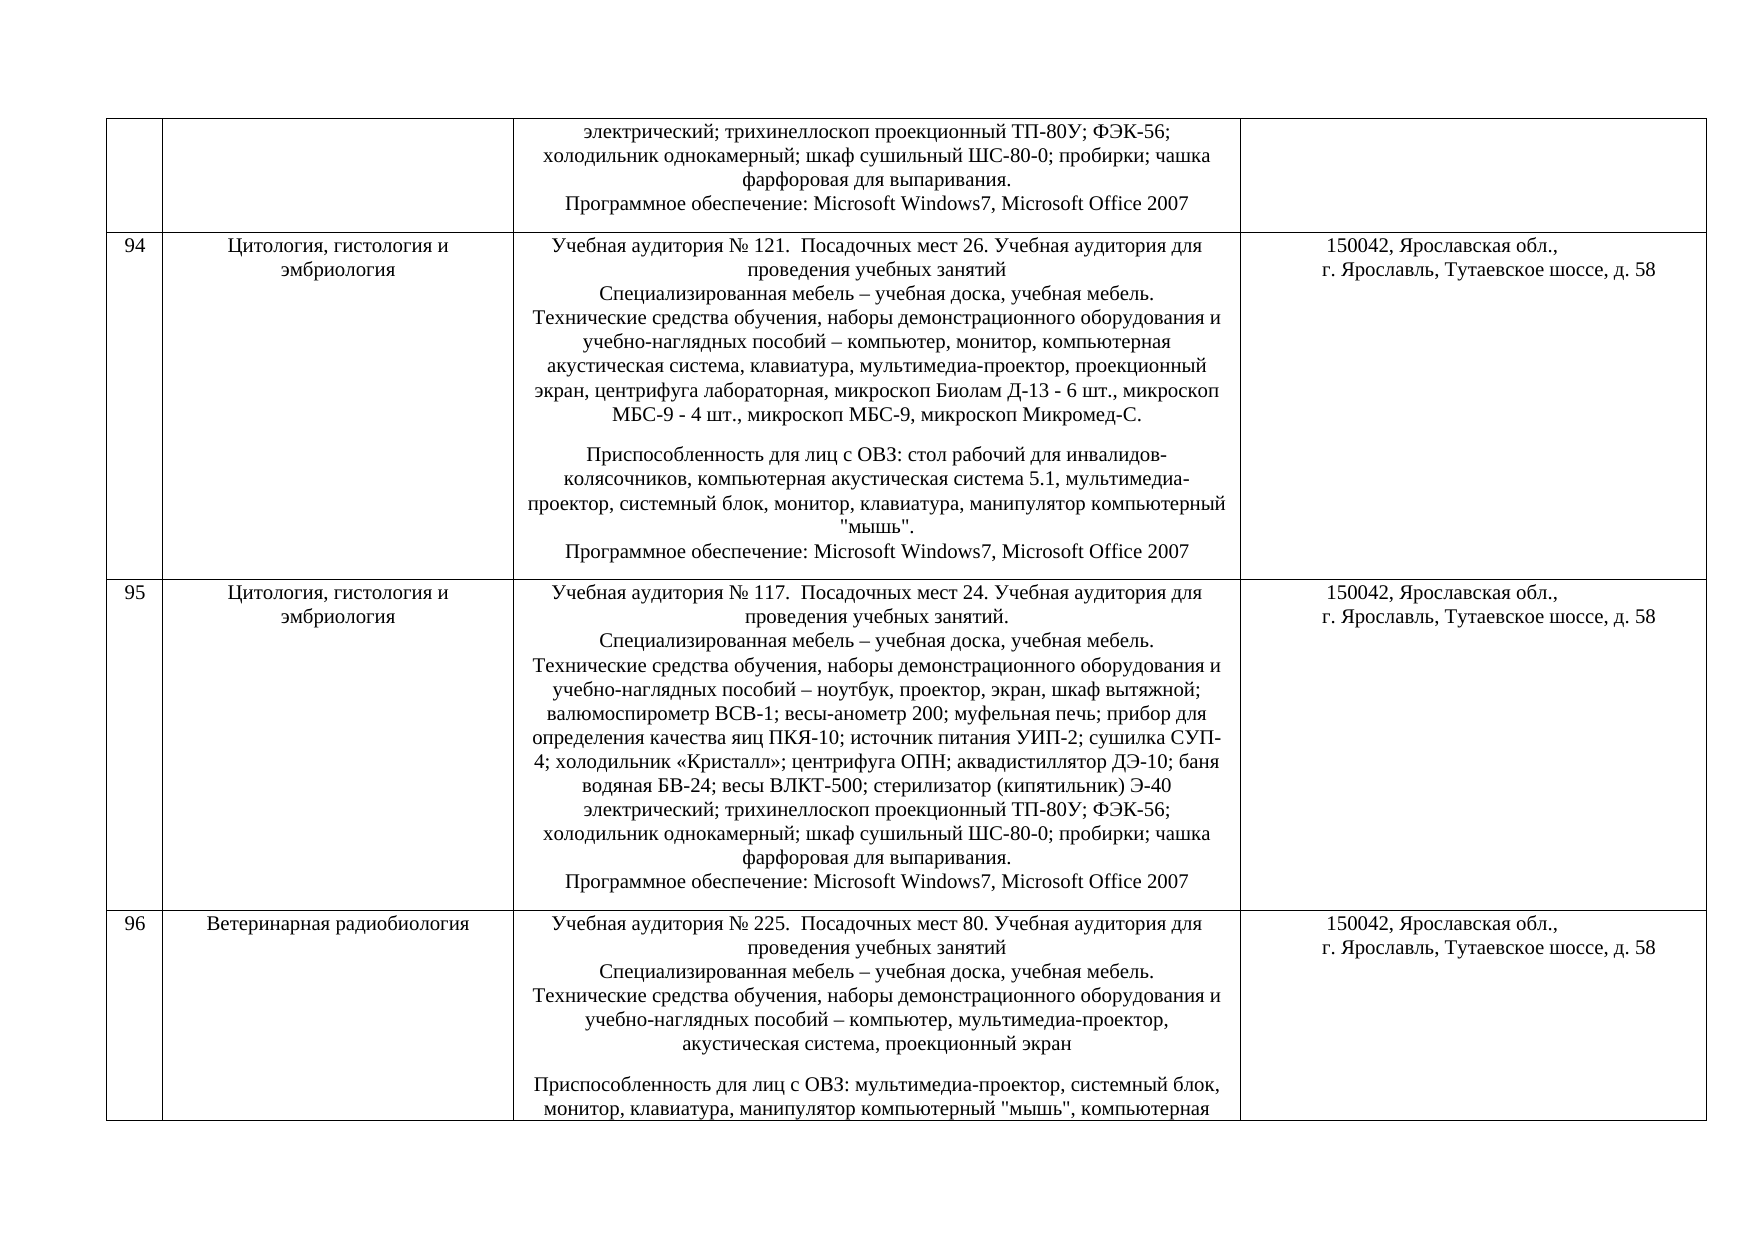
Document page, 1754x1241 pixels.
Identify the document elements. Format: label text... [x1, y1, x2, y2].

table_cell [514, 119, 1240, 232]
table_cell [1241, 911, 1706, 1120]
table_cell 95 [107, 580, 162, 910]
table_cell 150042, Ярославская обл., г. Ярославль, Тутаевское шоссе, д. 58 [1241, 233, 1706, 579]
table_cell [163, 119, 513, 232]
table_cell 94 [107, 233, 162, 579]
table_cell 150042, Ярославская обл., г. Ярославль, Тутаевское шоссе, д. 58 [1241, 580, 1706, 910]
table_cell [514, 911, 1240, 1120]
table_cell 96 [107, 911, 162, 1120]
table_cell Цитология, гистология и эмбриология [163, 233, 513, 579]
table_cell Цитология, гистология и эмбриология [163, 580, 513, 910]
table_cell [163, 911, 513, 1120]
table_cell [1241, 119, 1706, 232]
table_cell 93 [107, 119, 162, 232]
